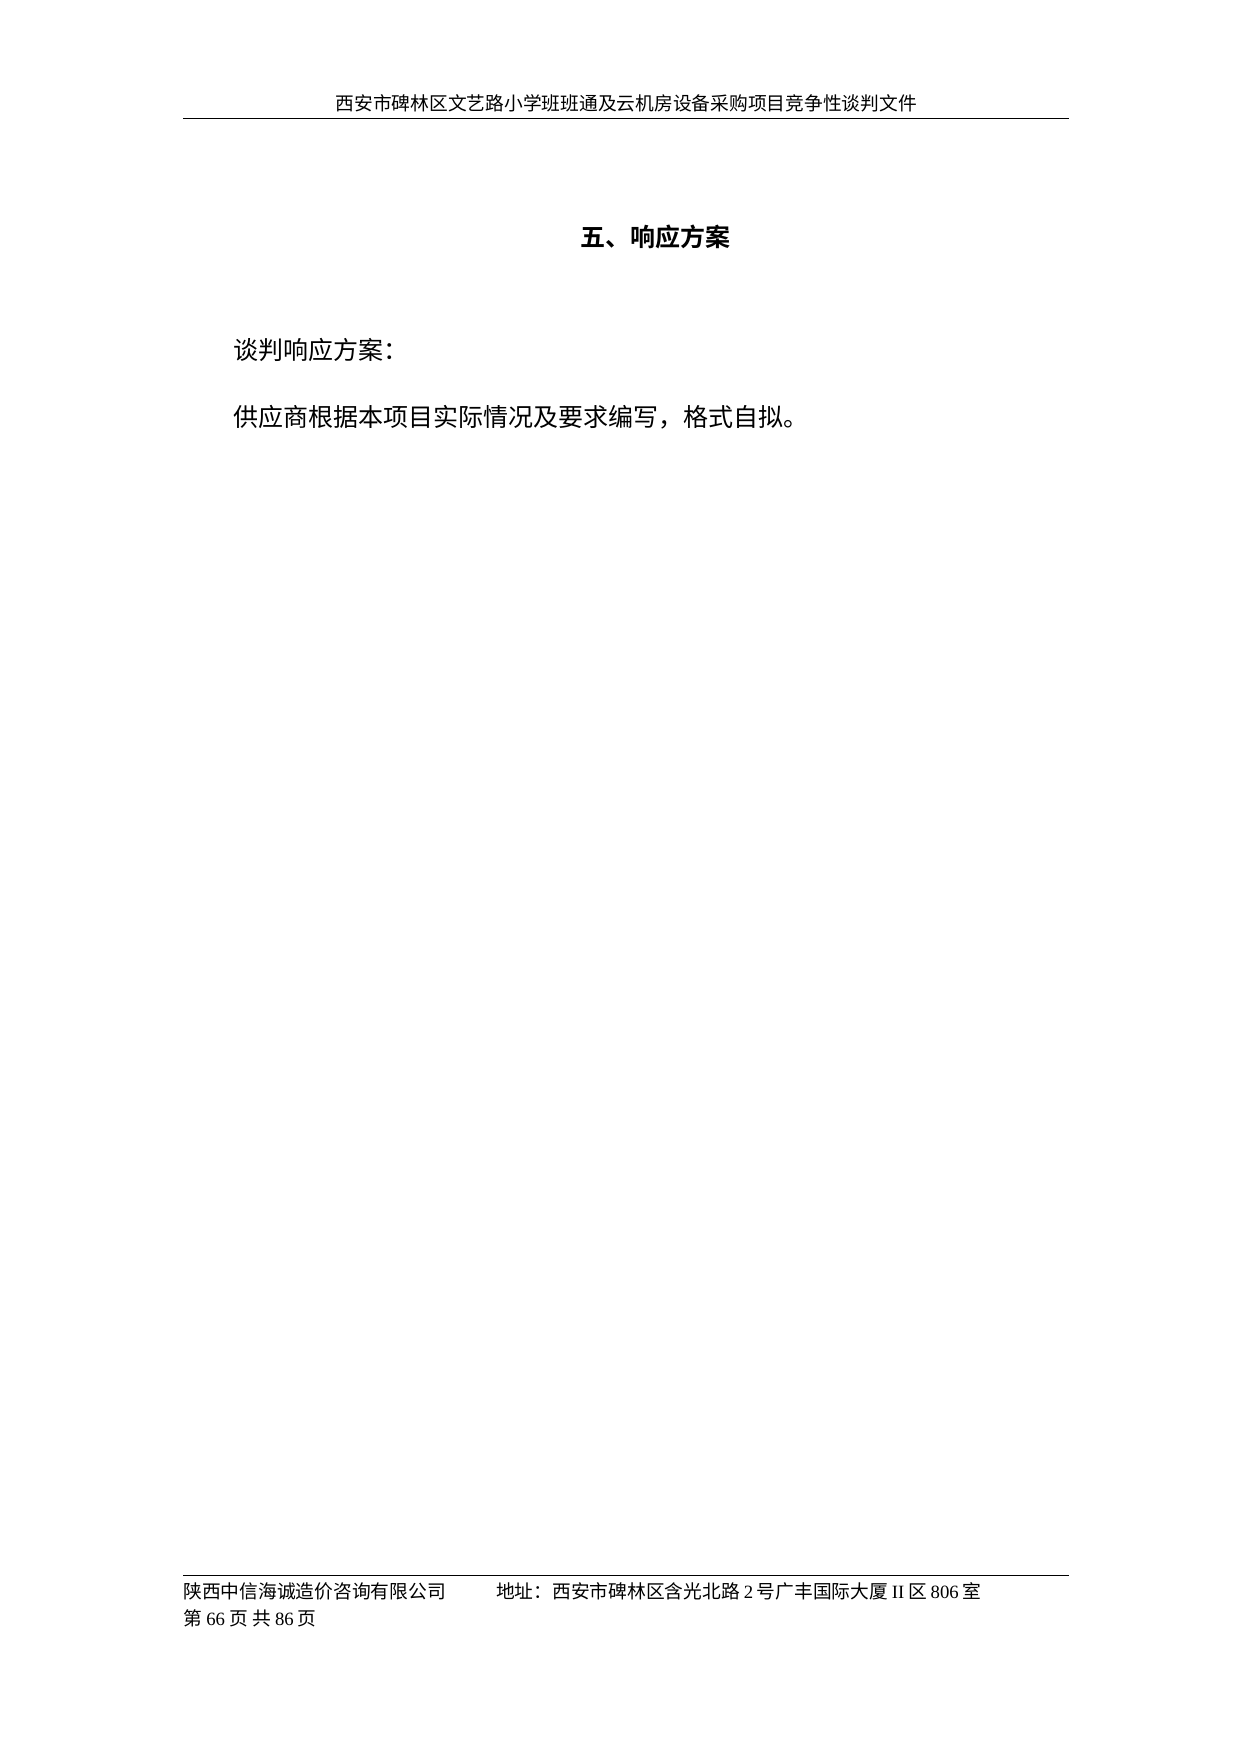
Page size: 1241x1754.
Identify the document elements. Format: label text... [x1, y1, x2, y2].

subtitle 五、响应方案 [183, 217, 1069, 253]
text 谈判响应方案： [183, 331, 1069, 367]
text 供应商根据本项目实际情况及要求编写，格式自拟。 [183, 385, 1069, 437]
